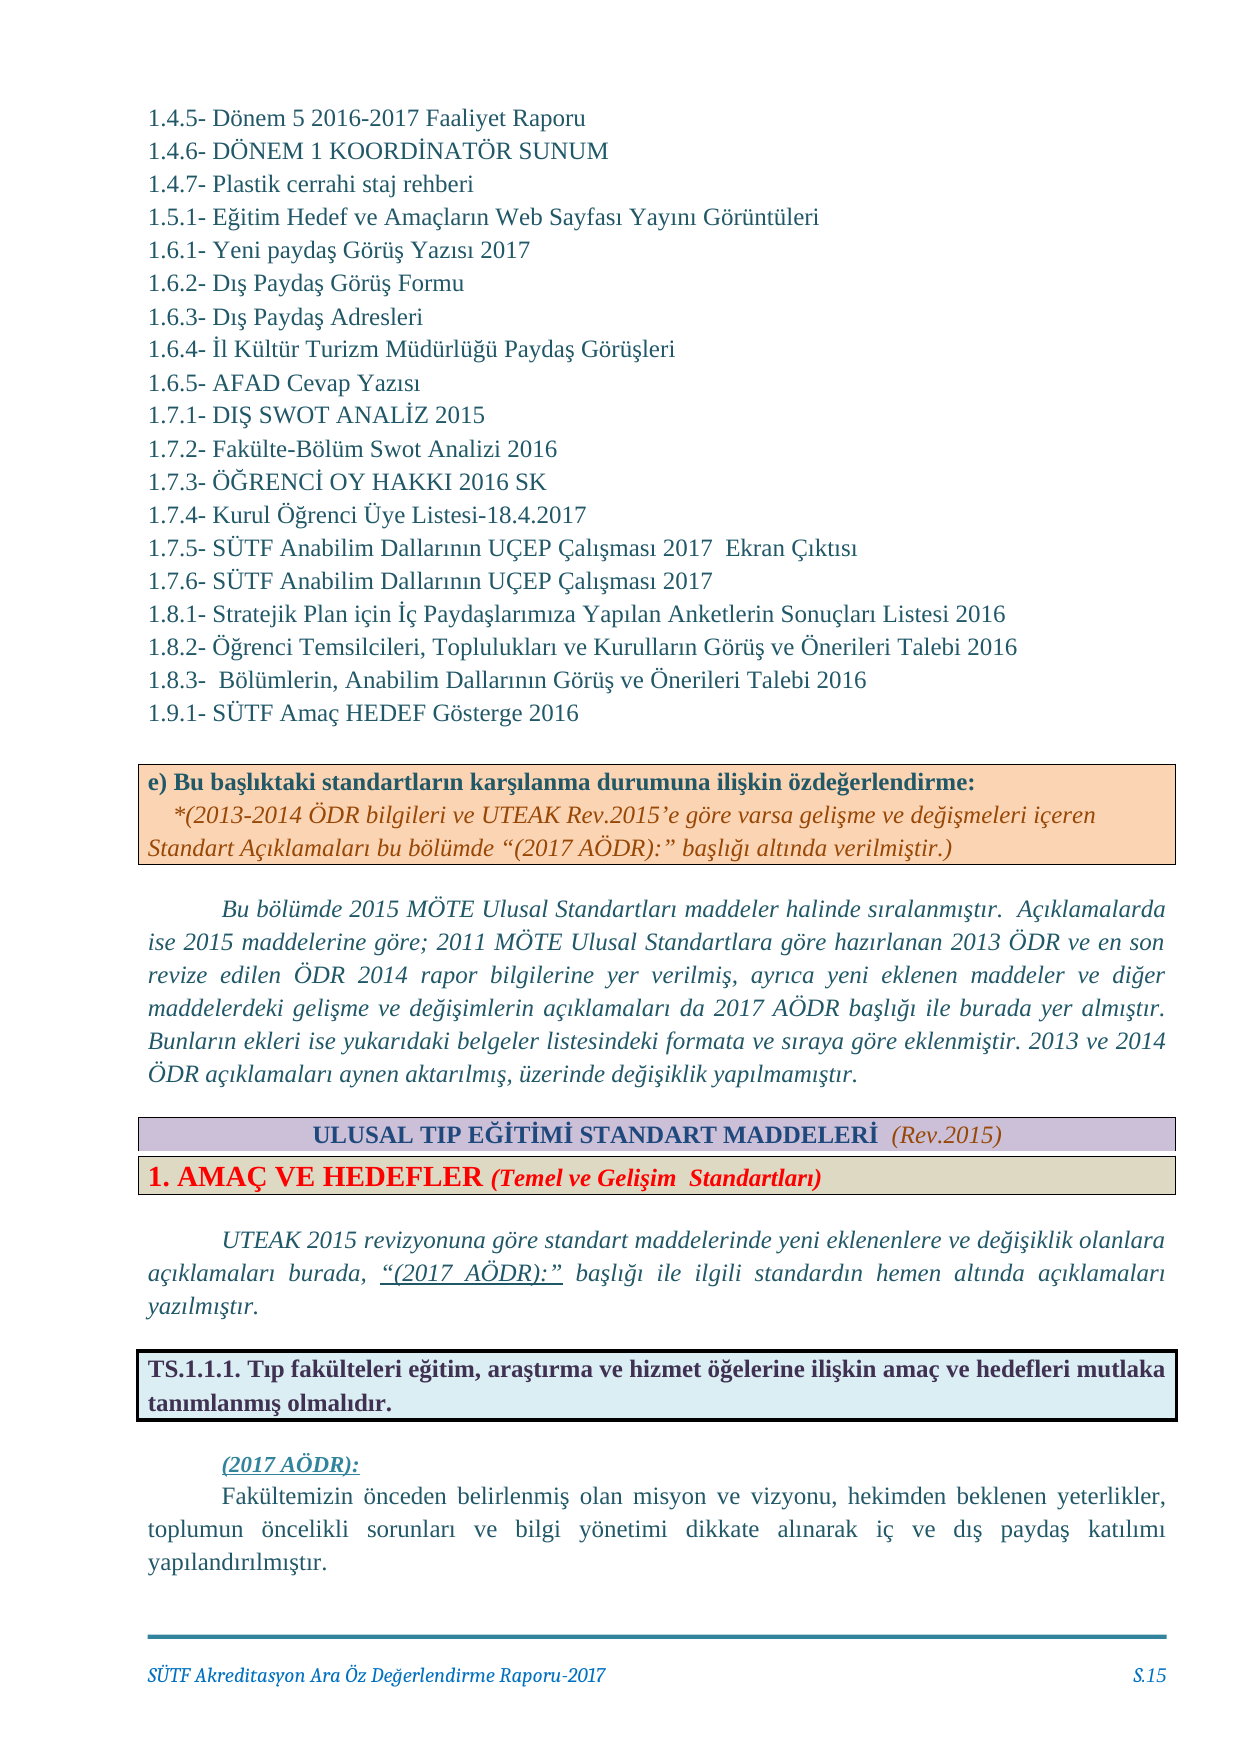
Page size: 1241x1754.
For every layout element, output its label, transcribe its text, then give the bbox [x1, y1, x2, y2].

text 1. AMAÇ VE HEDEFLER (Temel ve Gelişim Standartları) [139, 1157, 1175, 1194]
text UTEAK 2015 revizyonuna göre standart maddelerinde yeni eklenenlere ve değişiklik olanlara açıklamaları burada, “(2017 AÖDR):” başlığı ile ilgili standardın hemen altında açıklamaları yazılmıştır. [148, 1225, 1167, 1320]
text Bu bölümde 2015 MÖTE Ulusal Standartları maddeler halinde sıralanmıştır. Açıklamalarda ise 2015 maddelerine göre; 2011 MÖTE Ulusal Standartlara göre hazırlanan 2013 ÖDR ve en son revize edilen ÖDR 2014 rapor bilgilerine yer verilmiş, ayrıca yeni eklenen maddeler ve diğer maddelerdeki gelişme ve değişimlerin açıklamaları da 2017 AÖDR başlığı ile burada yer almıştır. Bunların ekleri ise yukarıdaki belgeler listesindeki formata ve sıraya göre eklenmiştir. 2013 ve 2014 ÖDR açıklamaları aynen aktarılmış, üzerinde değişiklik yapılmamıştır. [148, 894, 1167, 1088]
text 1.7.3- ÖĞRENCİ OY HAKKI 2016 SK [148, 467, 1167, 495]
text *(2013-2014 ÖDR bilgileri ve UTEAK Rev.2015’e göre varsa gelişme ve değişmeleri içeren Standart Açıklamaları bu bölümde “(2017 AÖDR):” başlığı altında verilmiştir.) [139, 797, 1175, 864]
text e) Bu başlıktaki standartların karşılanma durumuna ilişkin özdeğerlendirme: [139, 765, 1175, 796]
text 1.6.3- Dış Paydaş Adresleri [148, 302, 1167, 330]
text 1.5.1- Eğitim Hedef ve Amaçların Web Sayfası Yayını Görüntüleri [148, 202, 1167, 231]
text 1.4.5- Dönem 5 2016-2017 Faaliyet Raporu [148, 103, 1167, 132]
text 1.6.4- İl Kültür Turizm Müdürlüğü Paydaş Görüşleri [148, 334, 1167, 363]
text ULUSAL TIP EĞİTİMİ STANDART MADDELERİ (Rev.2015) [139, 1118, 1175, 1151]
text 1.8.3- Bölümlerin, Anabilim Dallarının Görüş ve Önerileri Talebi 2016 [148, 665, 1167, 693]
list Fakültemizin önceden belirlenmiş olan misyon ve vizyonu, hekimden beklenen yeterlikler, toplumun öncelikli sorunları ve bilgi yönetimi dikkate alınarak iç ve dış paydaş katılımı yapılandırılmıştır. [148, 1481, 1167, 1576]
text 1.6.2- Dış Paydaş Görüş Formu [148, 268, 1167, 297]
text 1.7.6- SÜTF Anabilim Dallarının UÇEP Çalışması 2017 [148, 566, 1167, 594]
text 1.8.2- Öğrenci Temsilcileri, Toplulukları ve Kurulların Görüş ve Önerileri Talebi 2016 [148, 632, 1167, 661]
text 1.7.2- Fakülte-Bölüm Swot Analizi 2016 [148, 434, 1167, 462]
text 1.6.5- AFAD Cevap Yazısı [148, 368, 1167, 396]
text 1.4.6- DÖNEM 1 KOORDİNATÖR SUNUM [148, 136, 1167, 165]
text (2017 AÖDR): [148, 1451, 1167, 1477]
text 1.8.1- Stratejik Plan için İç Paydaşlarımıza Yapılan Anketlerin Sonuçları Listesi 2016 [148, 599, 1167, 627]
text 1.9.1- SÜTF Amaç HEDEF Gösterge 2016 [148, 698, 1167, 727]
text 1.4.7- Plastik cerrahi staj rehberi [148, 169, 1167, 198]
text TS.1.1.1. Tıp fakülteleri eğitim, araştırma ve hizmet öğelerine ilişkin amaç ve hedefleri mutlaka tanımlanmış olmalıdır. [139, 1353, 1175, 1418]
text 1.7.1- DIŞ SWOT ANALİZ 2015 [148, 401, 1167, 429]
text 1.6.1- Yeni paydaş Görüş Yazısı 2017 [148, 236, 1167, 264]
text 1.7.4- Kurul Öğrenci Üye Listesi-18.4.2017 [148, 500, 1167, 528]
text 1.7.5- SÜTF Anabilim Dallarının UÇEP Çalışması 2017 Ekran Çıktısı [148, 533, 1167, 561]
